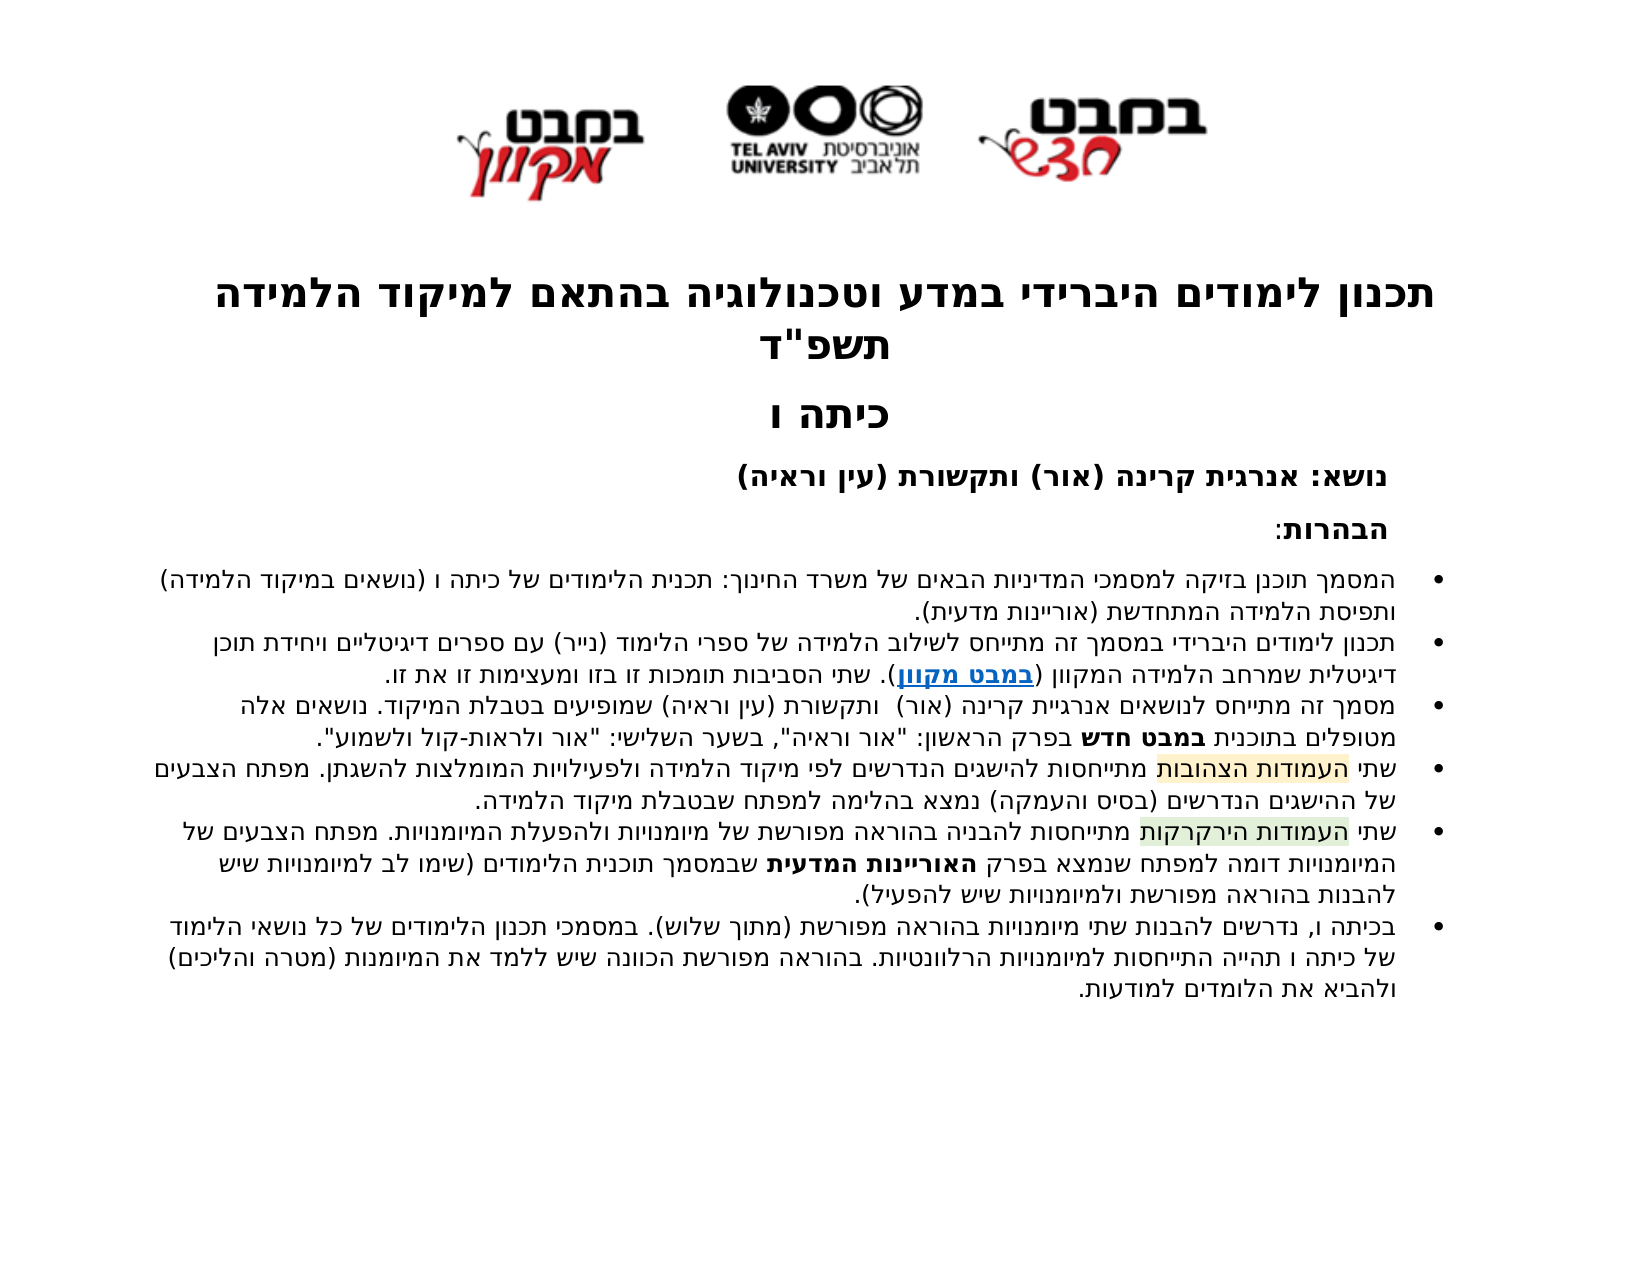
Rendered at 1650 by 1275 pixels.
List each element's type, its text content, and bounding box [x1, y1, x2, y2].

list המסמך תוכנן בזיקה למסמכי המדיניות הבאים של משרד החינוך: תכנית הלימודים של כיתה ו (נושאים במיקוד הלמידה) ותפיסת הלמידה המתחדשת (אוריינות מדעית). [150, 566, 1434, 626]
text כיתה ו [150, 390, 1500, 438]
list שתי העמודות הירקרקות מתייחסות להבניה בהוראה מפורשת של מיומנויות ולהפעלת המיומנויות. מפתח הצבעים של המיומנויות דומה למפתח שנמצא בפרק האוריינות המדעית שבמסמך תוכנית הלימודים (שימו לב למיומנויות שיש להבנות בהוראה מפורשת ולמיומנויות שיש להפעיל). [150, 817, 1434, 909]
list מסמך זה מתייחס לנושאים אנרגיית קרינה (אור) ותקשורת (עין וראיה) שמופיעים בטבלת המיקוד. נושאים אלה מטופלים בתוכנית במבט חדש בפרק הראשון: "אור וראיה", בשער השלישי: "אור ולראות-קול ולשמוע". [150, 691, 1434, 752]
text נושא: אנרגית קרינה (אור) ותקשורת (עין וראיה) [150, 459, 1500, 493]
list תכנון לימודים היברידי במסמך זה מתייחס לשילוב הלמידה של ספרי הלימוד (נייר) עם ספרים דיגיטליים ויחידת תוכן דיגיטלית שמרחב הלמידה המקוון (במבט מקוון). שתי הסביבות תומכות זו בזו ומעצימות זו את זו. [150, 628, 1434, 689]
text הבהרות: [150, 512, 1500, 546]
picture [391, 75, 1259, 218]
list בכיתה ו, נדרשים להבנות שתי מיומנויות בהוראה מפורשת (מתוך שלוש). במסמכי תכנון הלימודים של כל נושאי הלימוד של כיתה ו תהייה התייחסות למיומנויות הרלוונטיות. בהוראה מפורשת הכוונה שיש ללמד את המיומנות (מטרה והליכים) ולהביא את הלומדים למודעות. [150, 912, 1434, 1004]
list שתי העמודות הצהובות מתייחסות להישגים הנדרשים לפי מיקוד הלמידה ולפעילויות המומלצות להשגתן. מפתח הצבעים של ההישגים הנדרשים (בסיס והעמקה) נמצא בהלימה למפתח שבטבלת מיקוד הלמידה. [150, 754, 1434, 815]
text תכנון לימודים היברידי במדע וטכנולוגיה בהתאם למיקוד הלמידה תשפ"ד [150, 268, 1500, 369]
